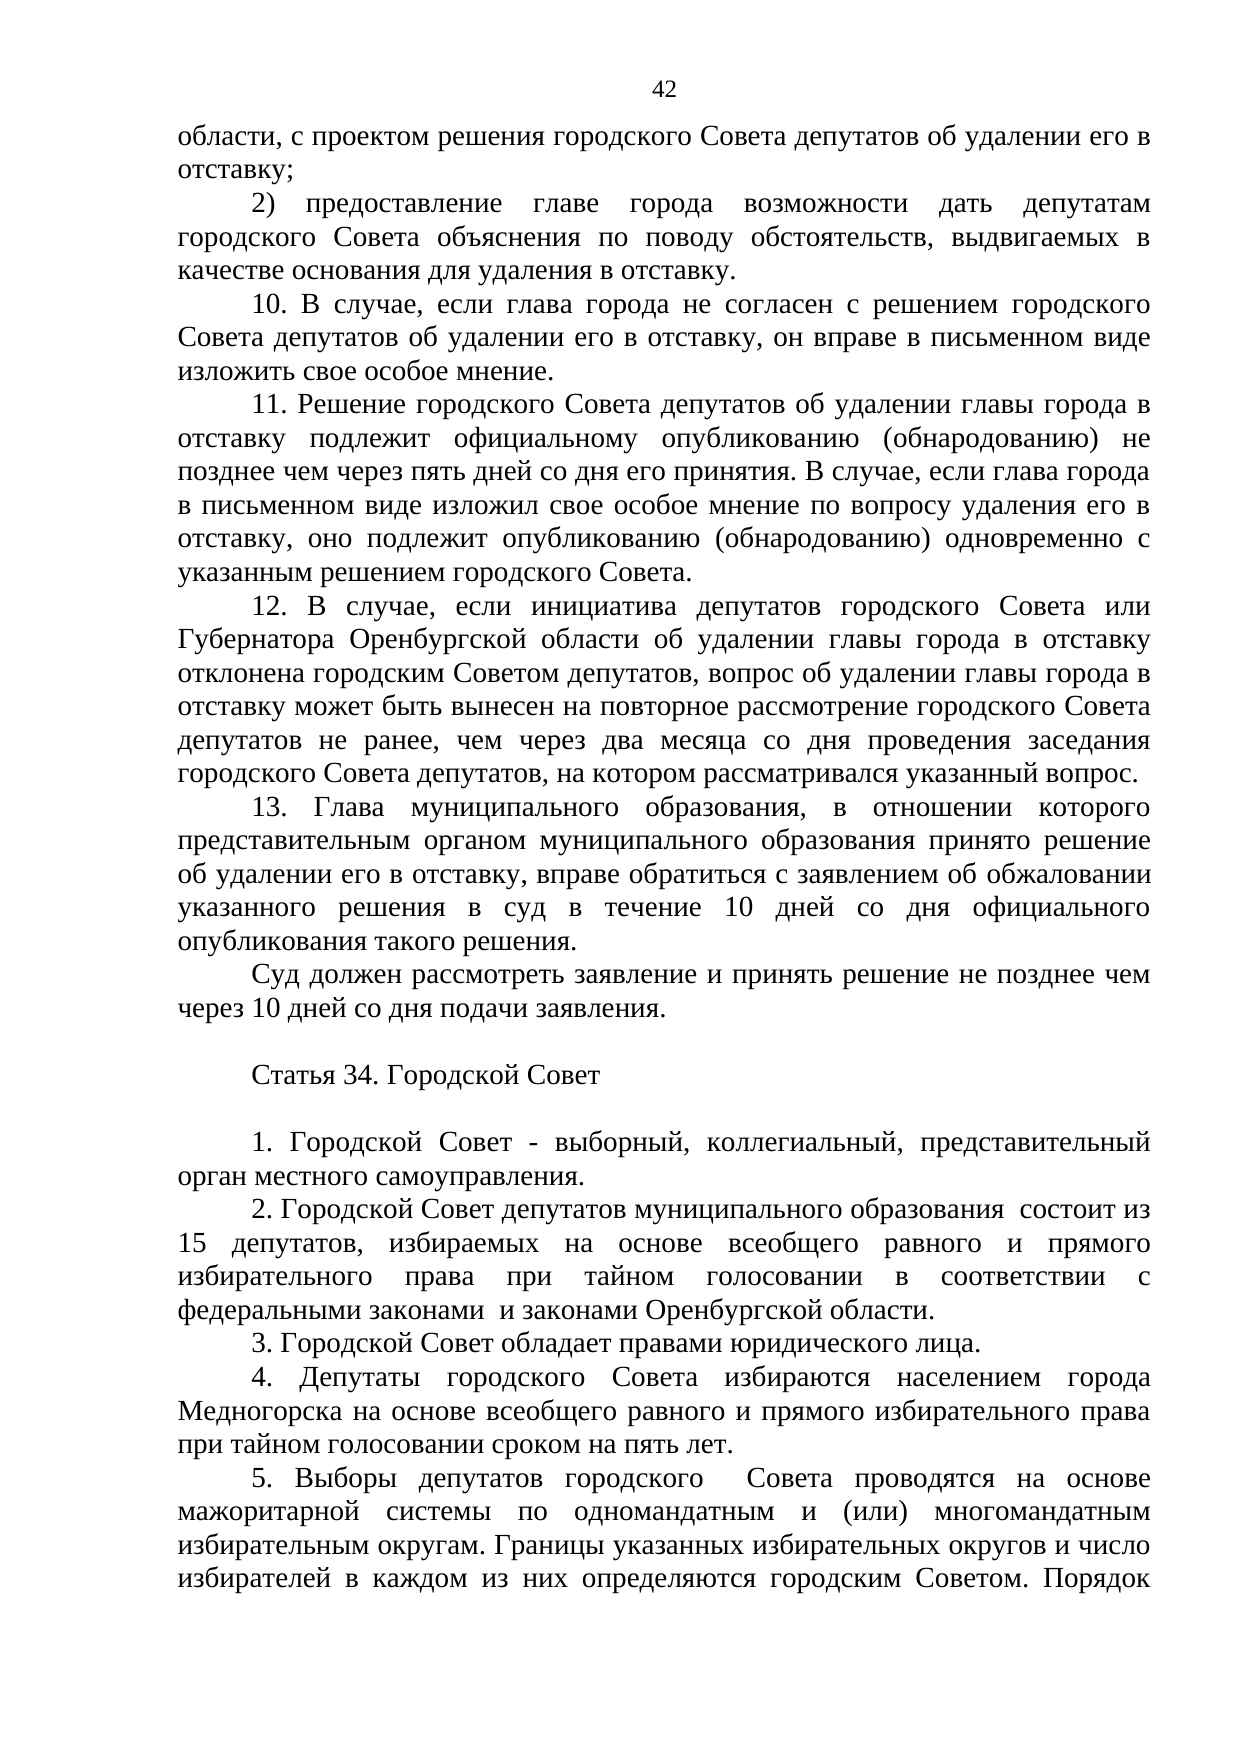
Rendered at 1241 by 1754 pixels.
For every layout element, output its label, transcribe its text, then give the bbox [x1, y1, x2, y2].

text 10. В случае, если глава города не согласен с решением городского Совета депутатов об удалении его в отставку, он вправе в письменном виде изложить свое особое мнение. [177, 286, 1152, 386]
text 2) предоставление главе города возможности дать депутатам городского Совета объяснения по поводу обстоятельств, выдвигаемых в качестве основания для удаления в отставку. [177, 185, 1152, 286]
text 4. Депутаты городского Совета избираются населением города Медногорска на основе всеобщего равного и прямого избирательного права при тайном голосовании сроком на пять лет. [177, 1359, 1152, 1460]
text 12. В случае, если инициатива депутатов городского Совета или Губернатора Оренбургской области об удалении главы города в отставку отклонена городским Советом депутатов, вопрос об удалении главы города в отставку может быть вынесен на повторное рассмотрение городского Совета депутатов не ранее, чем через два месяца со дня проведения заседания городского Совета депутатов, на котором рассматривался указанный вопрос. [177, 588, 1152, 789]
text Суд должен рассмотреть заявление и принять решение не позднее чем через 10 дней со дня подачи заявления. [177, 957, 1152, 1024]
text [177, 1460, 1152, 1594]
text 11. Решение городского Совета депутатов об удалении главы города в отставку подлежит официальному опубликованию (обнародованию) не позднее чем через пять дней со дня его принятия. В случае, если глава города в письменном виде изложил свое особое мнение по вопросу удаления его в отставку, оно подлежит опубликованию (обнародованию) одновременно с указанным решением городского Совета. [177, 386, 1152, 588]
text 13. Глава муниципального образования, в отношении которого представительным органом муниципального образования принято решение об удалении его в отставку, вправе обратиться с заявлением об обжаловании указанного решения в суд в течение 10 дней со дня официального опубликования такого решения. [177, 789, 1152, 957]
text Статья 34. Городской Совет [177, 1057, 1152, 1091]
text 1. Городской Совет - выборный, коллегиальный, представительный орган местного самоуправления. [177, 1124, 1152, 1191]
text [177, 118, 1152, 185]
text 3. Городской Совет обладает правами юридического лица. [177, 1326, 1152, 1359]
text 2. Городской Совет депутатов муниципального образования состоит из 15 депутатов, избираемых на основе всеобщего равного и прямого избирательного права при тайном голосовании в соответствии с федеральными законами и законами Оренбургской области. [177, 1191, 1152, 1326]
